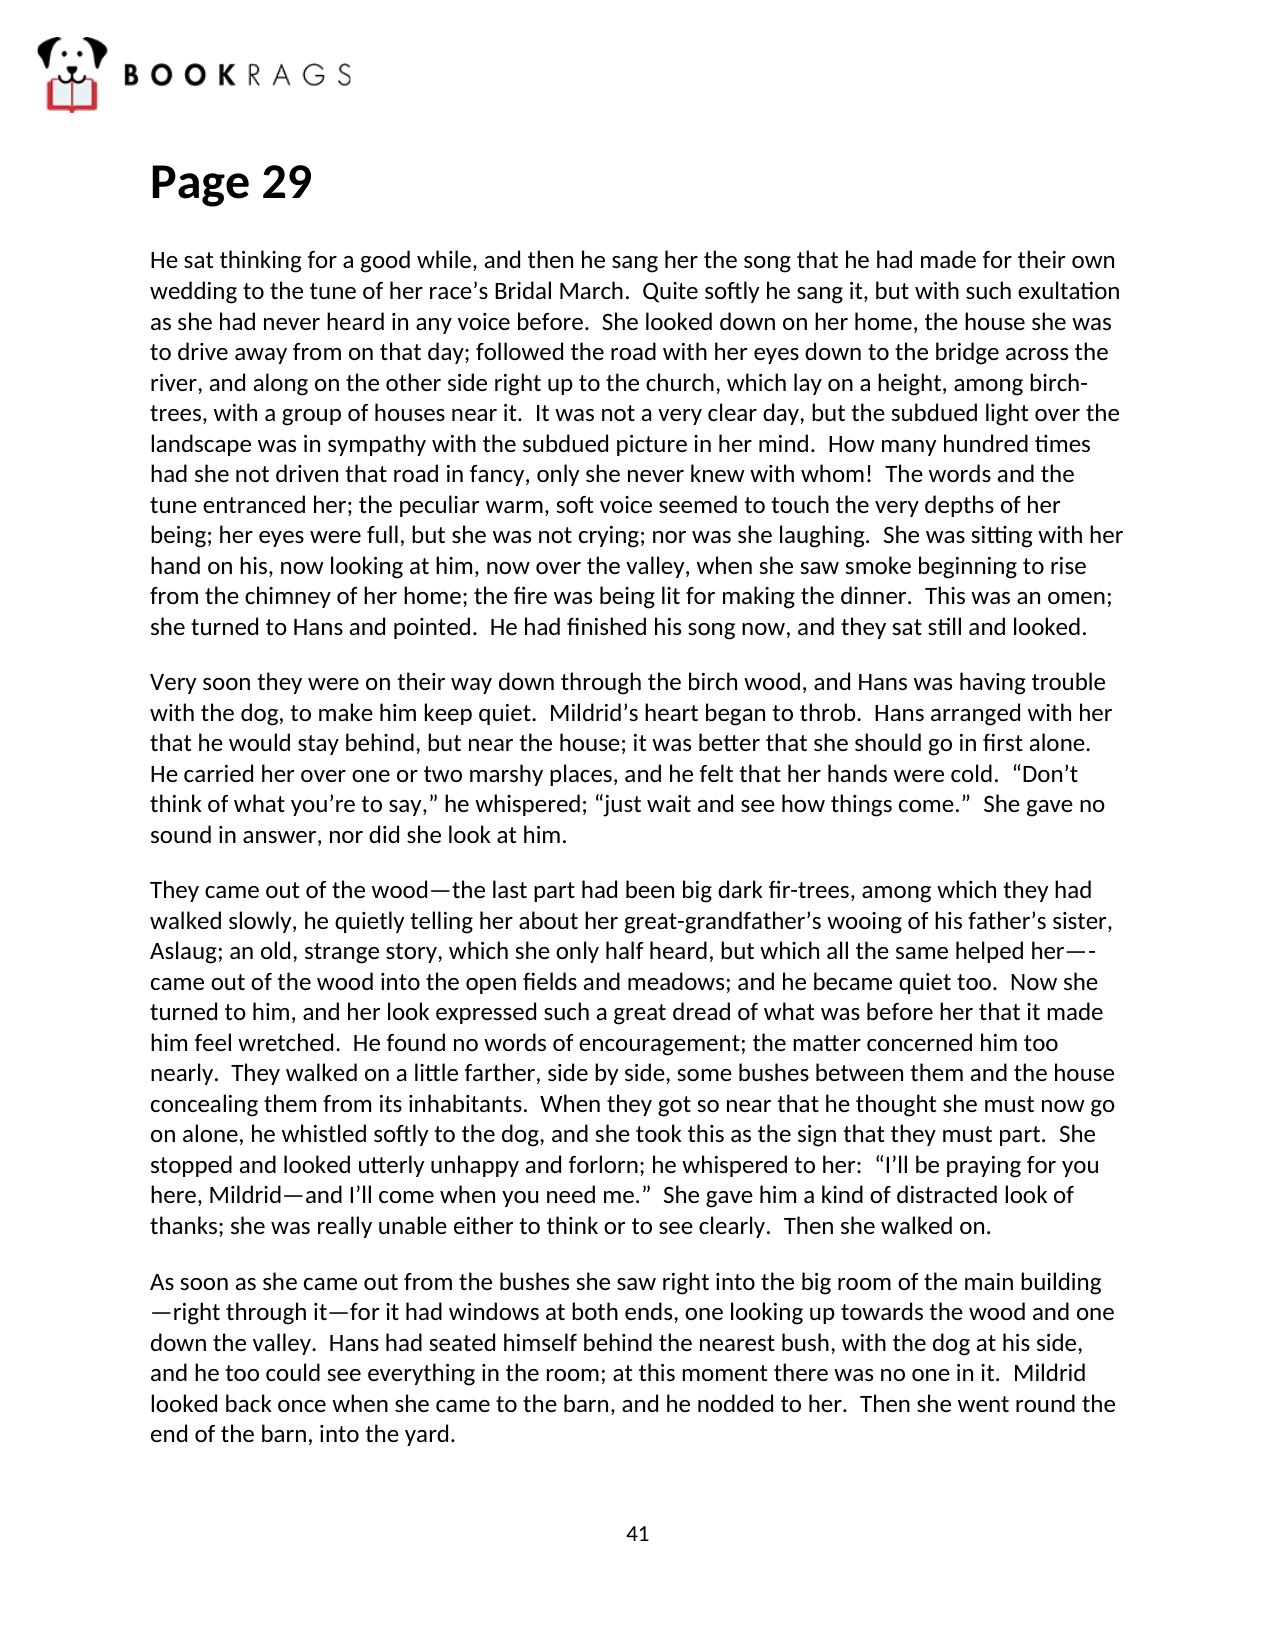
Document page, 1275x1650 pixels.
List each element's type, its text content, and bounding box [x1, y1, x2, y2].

text As soon as she came out from the bushes she saw right into the big room of the main building—­right through it—­for it had windows at both ends, one looking up towards the wood and one down the valley. Hans had seated himself behind the nearest bush, with the dog at his side, and he too could see everything in the room; at this moment there was no one in it. Mildrid looked back once when she came to the barn, and he nodded to her. Then she went round the end of the barn, into the yard. [150, 1266, 1125, 1449]
text Page 29 [150, 150, 1125, 211]
text They came out of the wood—­the last part had been big dark fir-trees, among which they had walked slowly, he quietly telling her about her great-grandfather’s wooing of his father’s sister, Aslaug; an old, strange story, which she only half heard, but which all the same helped her—­came out of the wood into the open fields and meadows; and he became quiet too. Now she turned to him, and her look expressed such a great dread of what was before her that it made him feel wretched. He found no words of encouragement; the matter concerned him too nearly. They walked on a little farther, side by side, some bushes between them and the house concealing them from its inhabitants. When they got so near that he thought she must now go on alone, he whistled softly to the dog, and she took this as the sign that they must part. She stopped and looked utterly unhappy and forlorn; he whispered to her: “I’ll be praying for you here, Mildrid—­and I’ll come when you need me.” She gave him a kind of distracted look of thanks; she was really unable either to think or to see clearly. Then she walked on. [150, 874, 1125, 1241]
text He sat thinking for a good while, and then he sang her the song that he had made for their own wedding to the tune of her race’s Bridal March. Quite softly he sang it, but with such exultation as she had never heard in any voice before. She looked down on her home, the house she was to drive away from on that day; followed the road with her eyes down to the bridge across the river, and along on the other side right up to the church, which lay on a height, among birch-trees, with a group of houses near it. It was not a very clear day, but the subdued light over the landscape was in sympathy with the subdued picture in her mind. How many hundred times had she not driven that road in fancy, only she never knew with whom! The words and the tune entranced her; the peculiar warm, soft voice seemed to touch the very depths of her being; her eyes were full, but she was not crying; nor was she laughing. She was sitting with her hand on his, now looking at him, now over the valley, when she saw smoke beginning to rise from the chimney of her home; the fire was being lit for making the dinner. This was an omen; she turned to Hans and pointed. He had finished his song now, and they sat still and looked. [150, 244, 1125, 641]
text Very soon they were on their way down through the birch wood, and Hans was having trouble with the dog, to make him keep quiet. Mildrid’s heart began to throb. Hans arranged with her that he would stay behind, but near the house; it was better that she should go in first alone. He carried her over one or two marshy places, and he felt that her hands were cold. “Don’t think of what you’re to say,” he whispered; “just wait and see how things come.” She gave no sound in answer, nor did she look at him. [150, 666, 1125, 849]
picture [37, 37, 351, 113]
